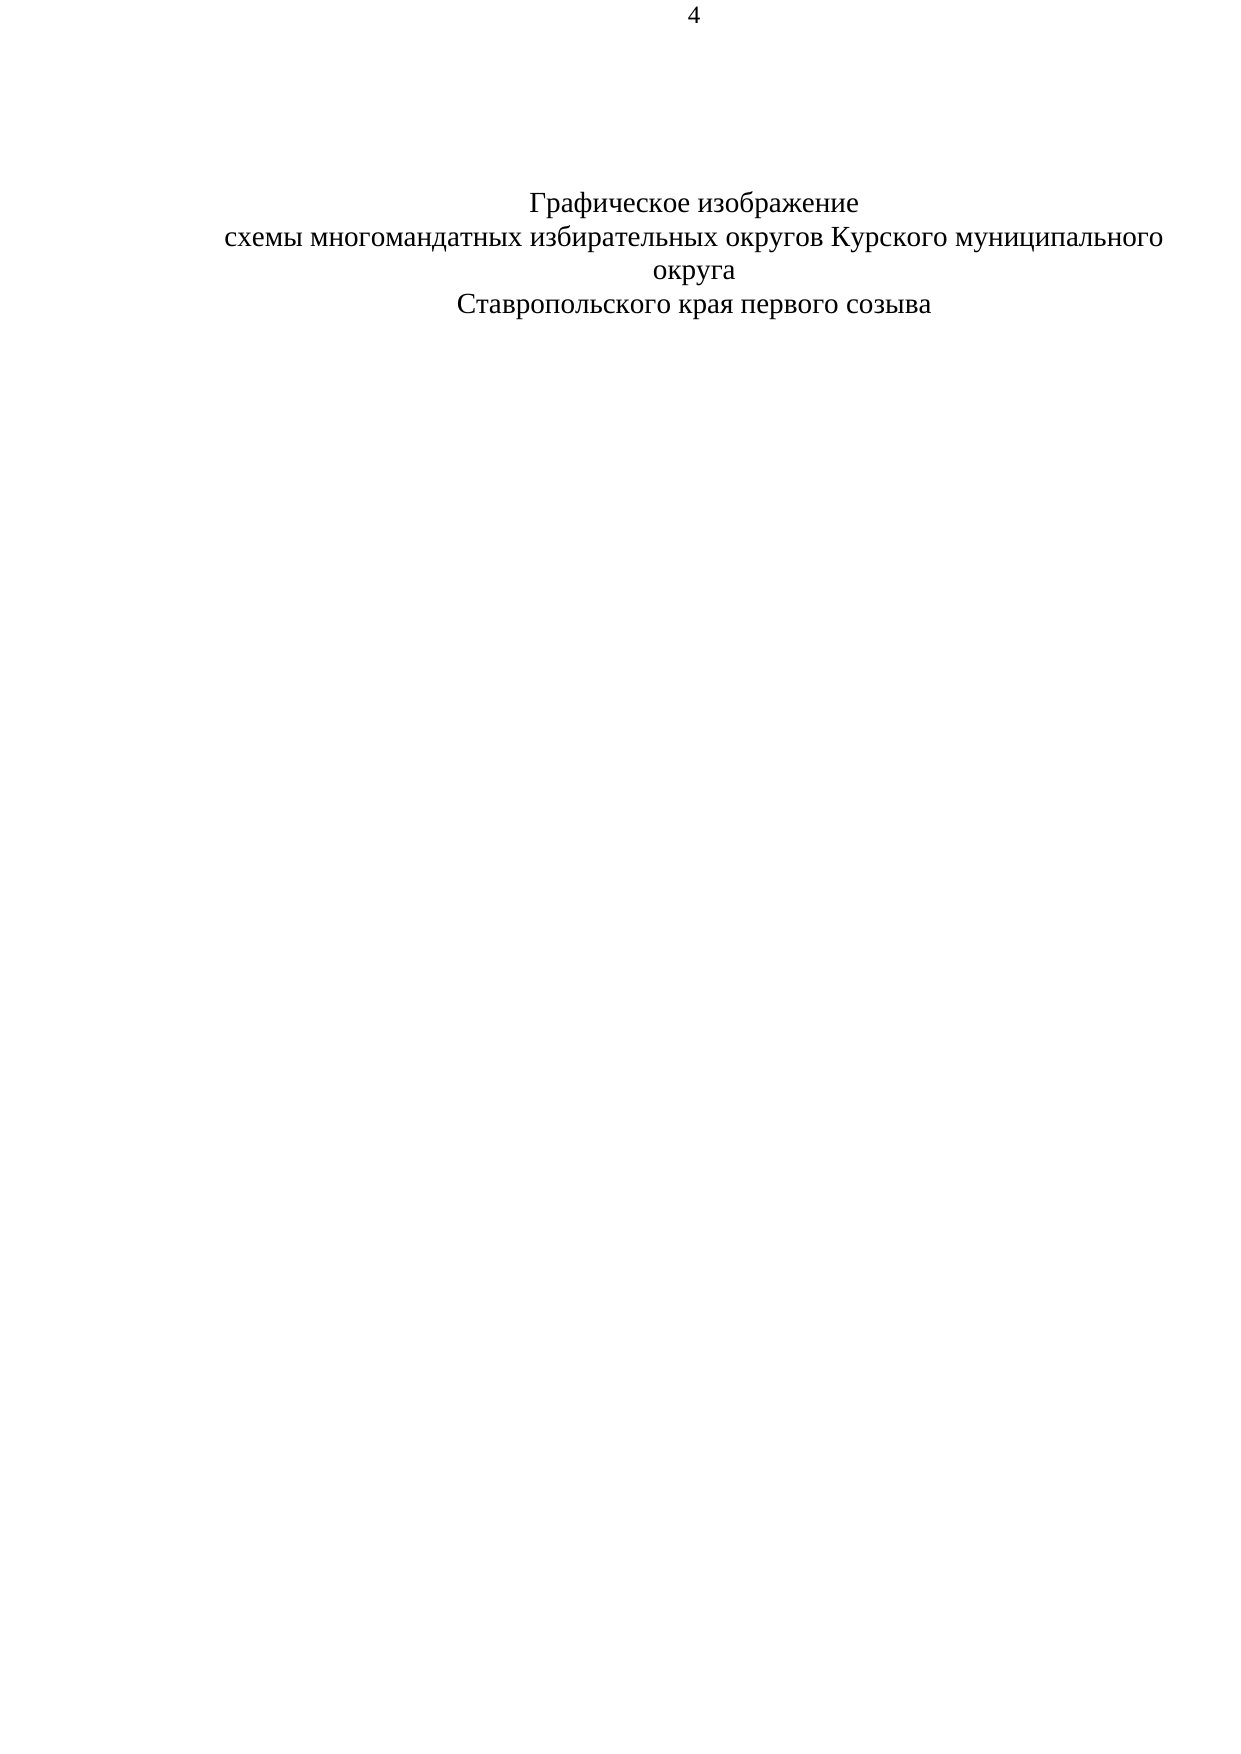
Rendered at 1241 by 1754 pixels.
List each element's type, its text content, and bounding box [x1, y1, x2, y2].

text схемы многомандатных избирательных округов Курского муниципального округа [207, 219, 1181, 286]
text Ставропольского края первого созыва [207, 286, 1181, 319]
text Графическое изображение [207, 185, 1181, 219]
